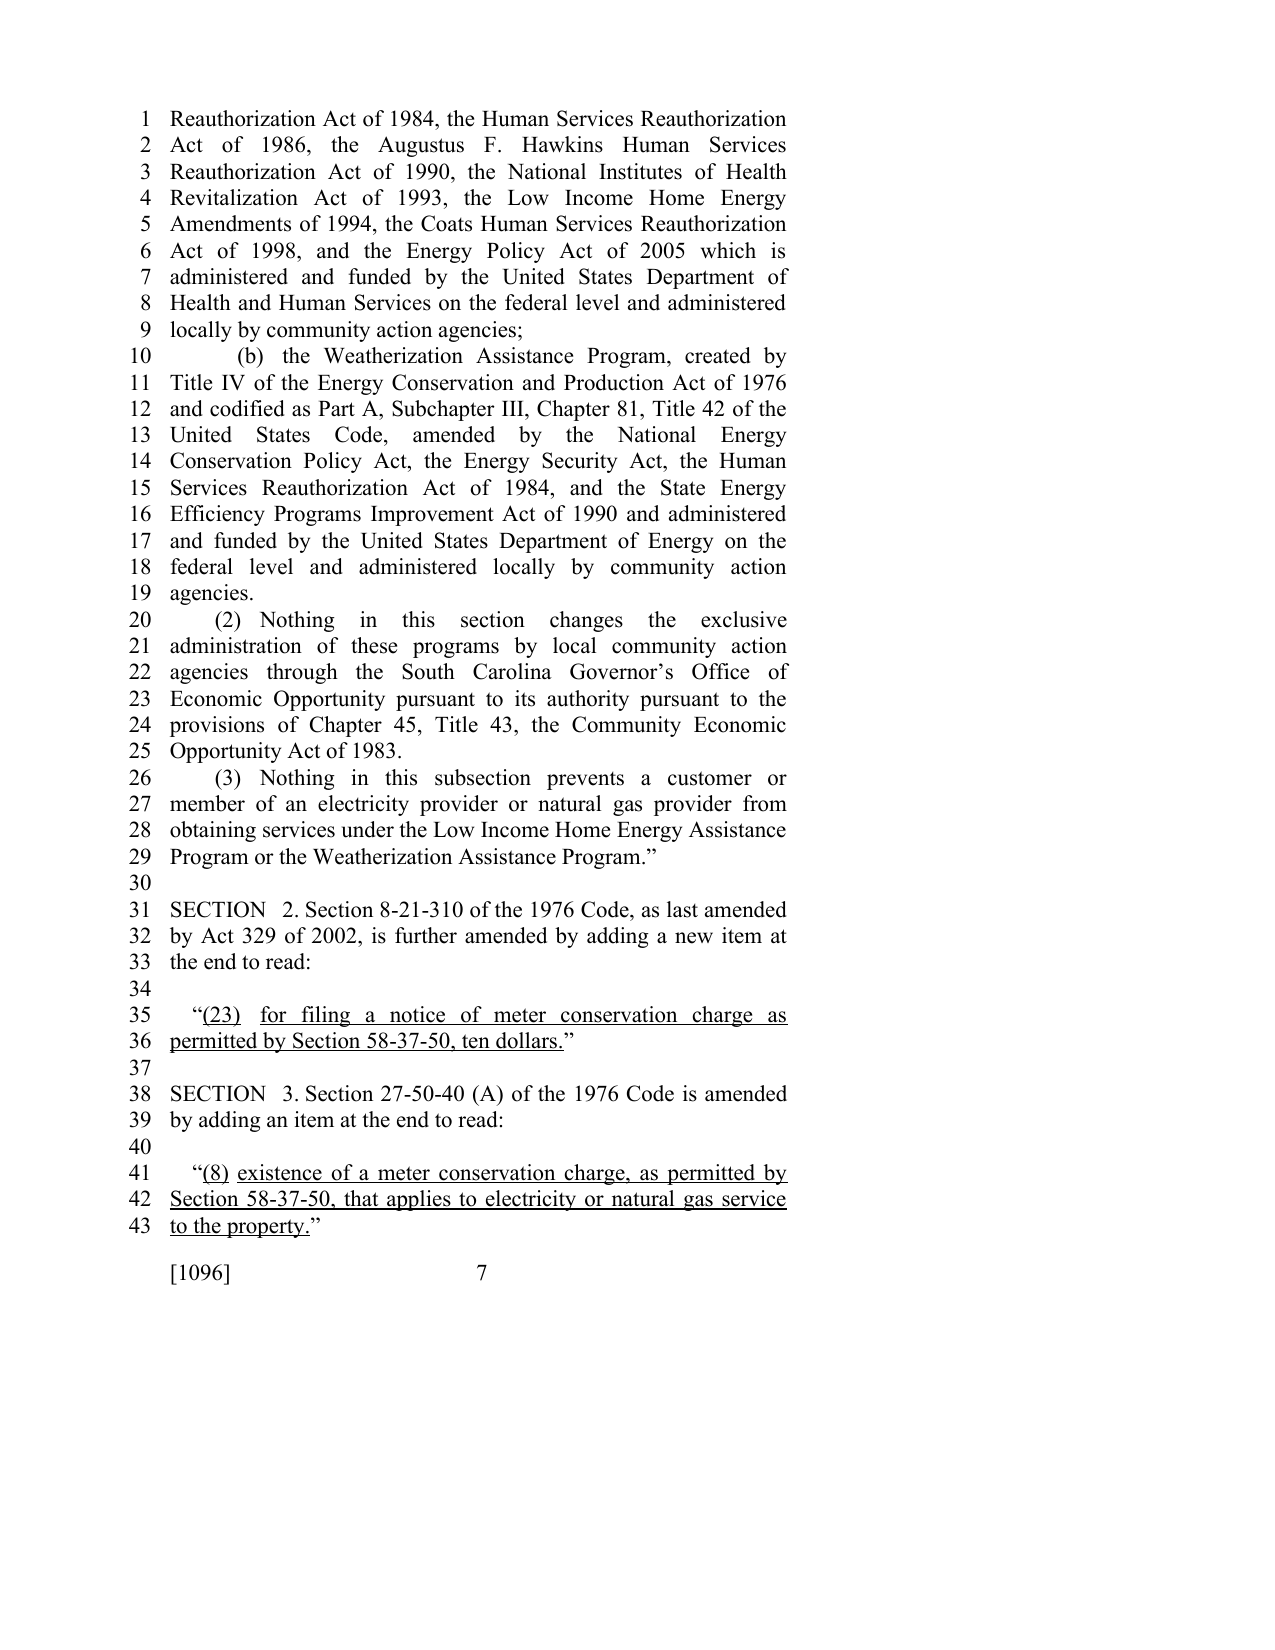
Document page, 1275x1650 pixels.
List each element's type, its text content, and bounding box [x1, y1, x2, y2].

text “(8) existence of a meter conservation charge, as permitted by Section 58-37-50, that applies to electricity or natural gas service to the property.” [169, 1209, 787, 1238]
text (3) Nothing in this subsection prevents a customer or member of an electricity provider or natural gas provider from obtaining services under the Low Income Home Energy Assistance Program or the Weatherization Assistance Program.” [169, 764, 787, 869]
text SECTION 3. Section 27-50-40 (A) of the 1976 Code is amended by adding an item at the end to read: [169, 1080, 787, 1133]
text (b) the Weatherization Assistance Program, created by Title IV of the Energy Conservation and Production Act of 1976 and codified as Part A, Subchapter III, Chapter 81, Title 42 of the United States Code, amended by the National Energy Conservation Policy Act, the Energy Security Act, the Human Services Reauthorization Act of 1984, and the State Energy Efficiency Programs Improvement Act of 1990 and administered and funded by the United States Department of Energy on the federal level and administered locally by community action agencies. [169, 342, 787, 606]
text SECTION 2. Section 8-21-310 of the 1976 Code, as last amended by Act 329 of 2002, is further amended by adding a new item at the end to read: [169, 896, 787, 975]
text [169, 105, 787, 342]
text (2) Nothing in this section changes the exclusive administration of these programs by local community action agencies through the South Carolina Governor’s Office of Economic Opportunity pursuant to its authority pursuant to the provisions of Chapter 45, Title 43, the Community Economic Opportunity Act of 1983. [169, 606, 787, 764]
text “(23) for filing a notice of meter conservation charge as permitted by Section 58-37-50, ten dollars.” [169, 1001, 787, 1054]
text “(8) existence of a meter conservation charge, as permitted by Section 58-37-50, that applies to electricity or natural gas service to the property.” [169, 1159, 787, 1208]
